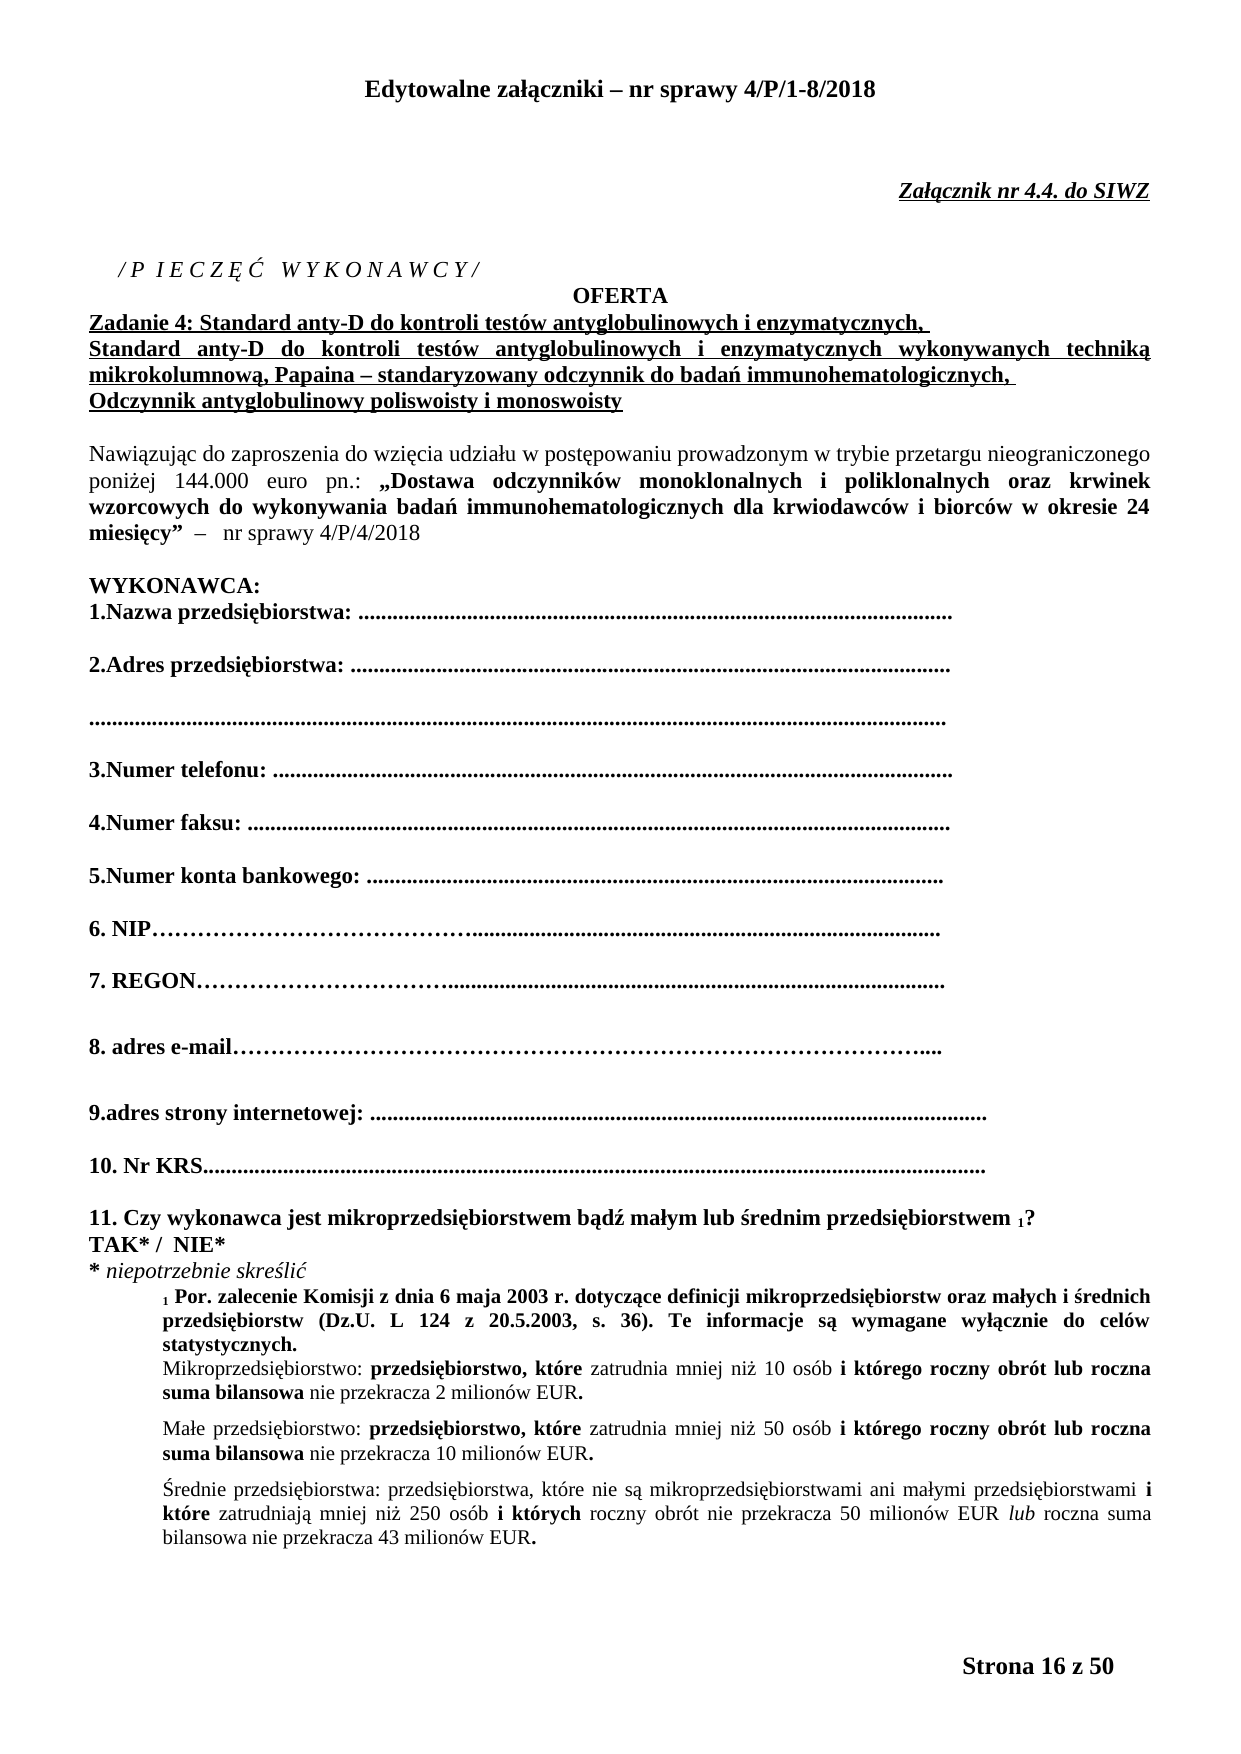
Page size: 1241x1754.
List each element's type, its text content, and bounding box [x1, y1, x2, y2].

text OFERTA [89, 282, 1152, 308]
text Standard anty-D do kontroli testów antyglobulinowych i enzymatycznych wykonywanych techniką mikrokolumnową, Papaina – standaryzowany odczynnik do badań immunohematologicznych, [89, 335, 1152, 388]
text * niepotrzebnie skreślić [89, 1257, 1152, 1283]
text TAK* / NIE* [89, 1231, 1152, 1257]
text Mikroprzedsiębiorstwo: przedsiębiorstwo, które zatrudnia mniej niż 10 osób i którego roczny obrót lub roczna suma bilansowa nie przekracza 2 milionów EUR. [162, 1356, 1152, 1404]
text Średnie przedsiębiorstwa: przedsiębiorstwa, które nie są mikroprzedsiębiorstwami ani małymi przedsiębiorstwami i które zatrudniają mniej niż 250 osób i których roczny obrót nie przekracza 50 milionów EUR lub roczna suma bilansowa nie przekracza 43 milionów EUR. [162, 1477, 1152, 1549]
text 4.Numer faksu: ........................................................................................................................... [89, 809, 1152, 836]
text 1.Nazwa przedsiębiorstwa: ........................................................................................................ [89, 598, 1152, 625]
text ...................................................................................................................................................... [89, 704, 1152, 730]
text 11. Czy wykonawca jest mikroprzedsiębiorstwem bądź małym lub średnim przedsiębiorstwem 1? [89, 1204, 1152, 1231]
text 5.Numer konta bankowego: ..................................................................................................... [89, 862, 1152, 888]
text 8. adres e-mail……………………………………………………………………………….... [89, 1033, 1152, 1059]
text 7. REGON……………………………....................................................................................... [89, 967, 1152, 994]
text WYKONAWCA: [89, 572, 1152, 598]
text 9.adres strony internetowej: ............................................................................................................ [89, 1099, 1152, 1125]
text 2.Adres przedsiębiorstwa: ......................................................................................................... [89, 651, 1152, 677]
text Zadanie 4: Standard anty-D do kontroli testów antyglobulinowych i enzymatycznych, [89, 308, 1152, 335]
text 10. Nr KRS......................................................................................................................................... [89, 1152, 1152, 1178]
text / P I E C Z Ę Ć W Y K O N A W C Y / [118, 256, 1152, 282]
subtitle Załącznik nr 4.4. do SIWZ [89, 177, 1152, 203]
text Małe przedsiębiorstwo: przedsiębiorstwo, które zatrudnia mniej niż 50 osób i którego roczny obrót lub roczna suma bilansowa nie przekracza 10 milionów EUR. [162, 1416, 1152, 1464]
text 3.Numer telefonu: ....................................................................................................................... [89, 757, 1152, 783]
text Odczynnik antyglobulinowy poliswoisty i monoswoisty [89, 388, 1152, 414]
text Nawiązując do zaproszenia do wzięcia udziału w postępowaniu prowadzonym w trybie przetargu nieograniczonego poniżej 144.000 euro pn.: „Dostawa odczynników monoklonalnych i poliklonalnych oraz krwinek wzorcowych do wykonywania badań immunohematologicznych dla krwiodawców i biorców w okresie 24 miesięcy” – nr sprawy 4/P/4/2018 [89, 440, 1152, 546]
text 6. NIP…………………………………….................................................................................. [89, 915, 1152, 941]
text 1 Por. zalecenie Komisji z dnia 6 maja 2003 r. dotyczące definicji mikroprzedsiębiorstw oraz małych i średnich przedsiębiorstw (Dz.U. L 124 z 20.5.2003, s. 36). Te informacje są wymagane wyłącznie do celów statystycznych. [162, 1283, 1152, 1356]
